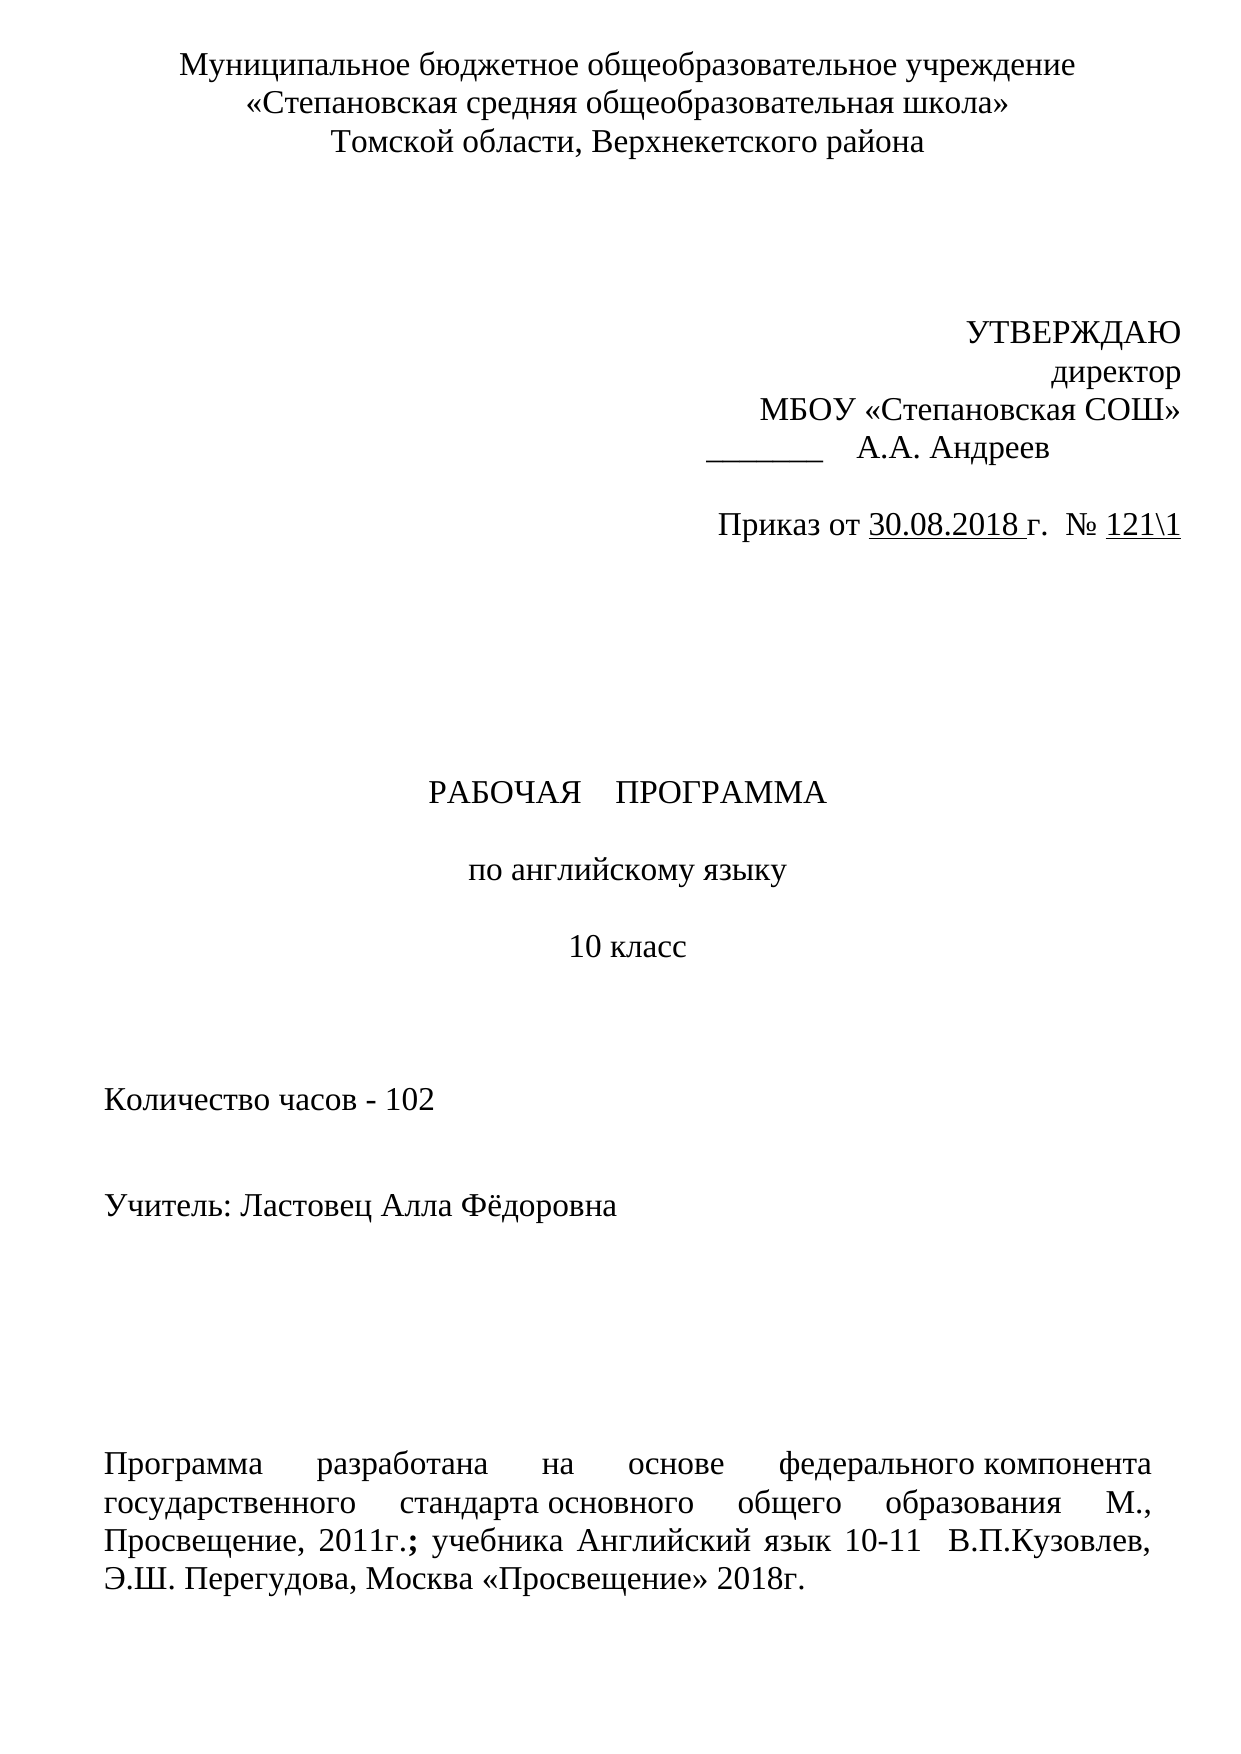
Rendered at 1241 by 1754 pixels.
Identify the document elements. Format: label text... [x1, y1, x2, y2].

text Количество часов - 102 [103, 1079, 1152, 1118]
text _______ А.А. Андреев [103, 428, 1181, 466]
text по английскому языку [103, 849, 1152, 888]
text 10 класс [103, 926, 1152, 964]
text директор [103, 351, 1181, 389]
text Приказ от 30.08.2018 г. № 121\1 [178, 504, 1181, 543]
text Учитель: Ластовец Алла Фёдоровна [103, 1185, 1152, 1223]
text УТВЕРЖДАЮ [103, 313, 1181, 351]
text РАБОЧАЯ ПРОГРАММА [103, 773, 1152, 811]
text МБОУ «Степановская СОШ» [103, 389, 1181, 428]
text Томской области, Верхнекетского района [103, 121, 1152, 159]
text «Степановская средняя общеобразовательная школа» [103, 83, 1152, 121]
text Программа разработана на основе федерального компонента государственного стандарта основного общего образования М., Просвещение, 2011г.; учебника Английский язык 10-11 В.П.Кузовлев, Э.Ш. Перегудова, Москва «Просвещение» 2018г. [103, 1443, 1152, 1597]
text Муниципальное бюджетное общеобразовательное учреждение [103, 44, 1152, 83]
